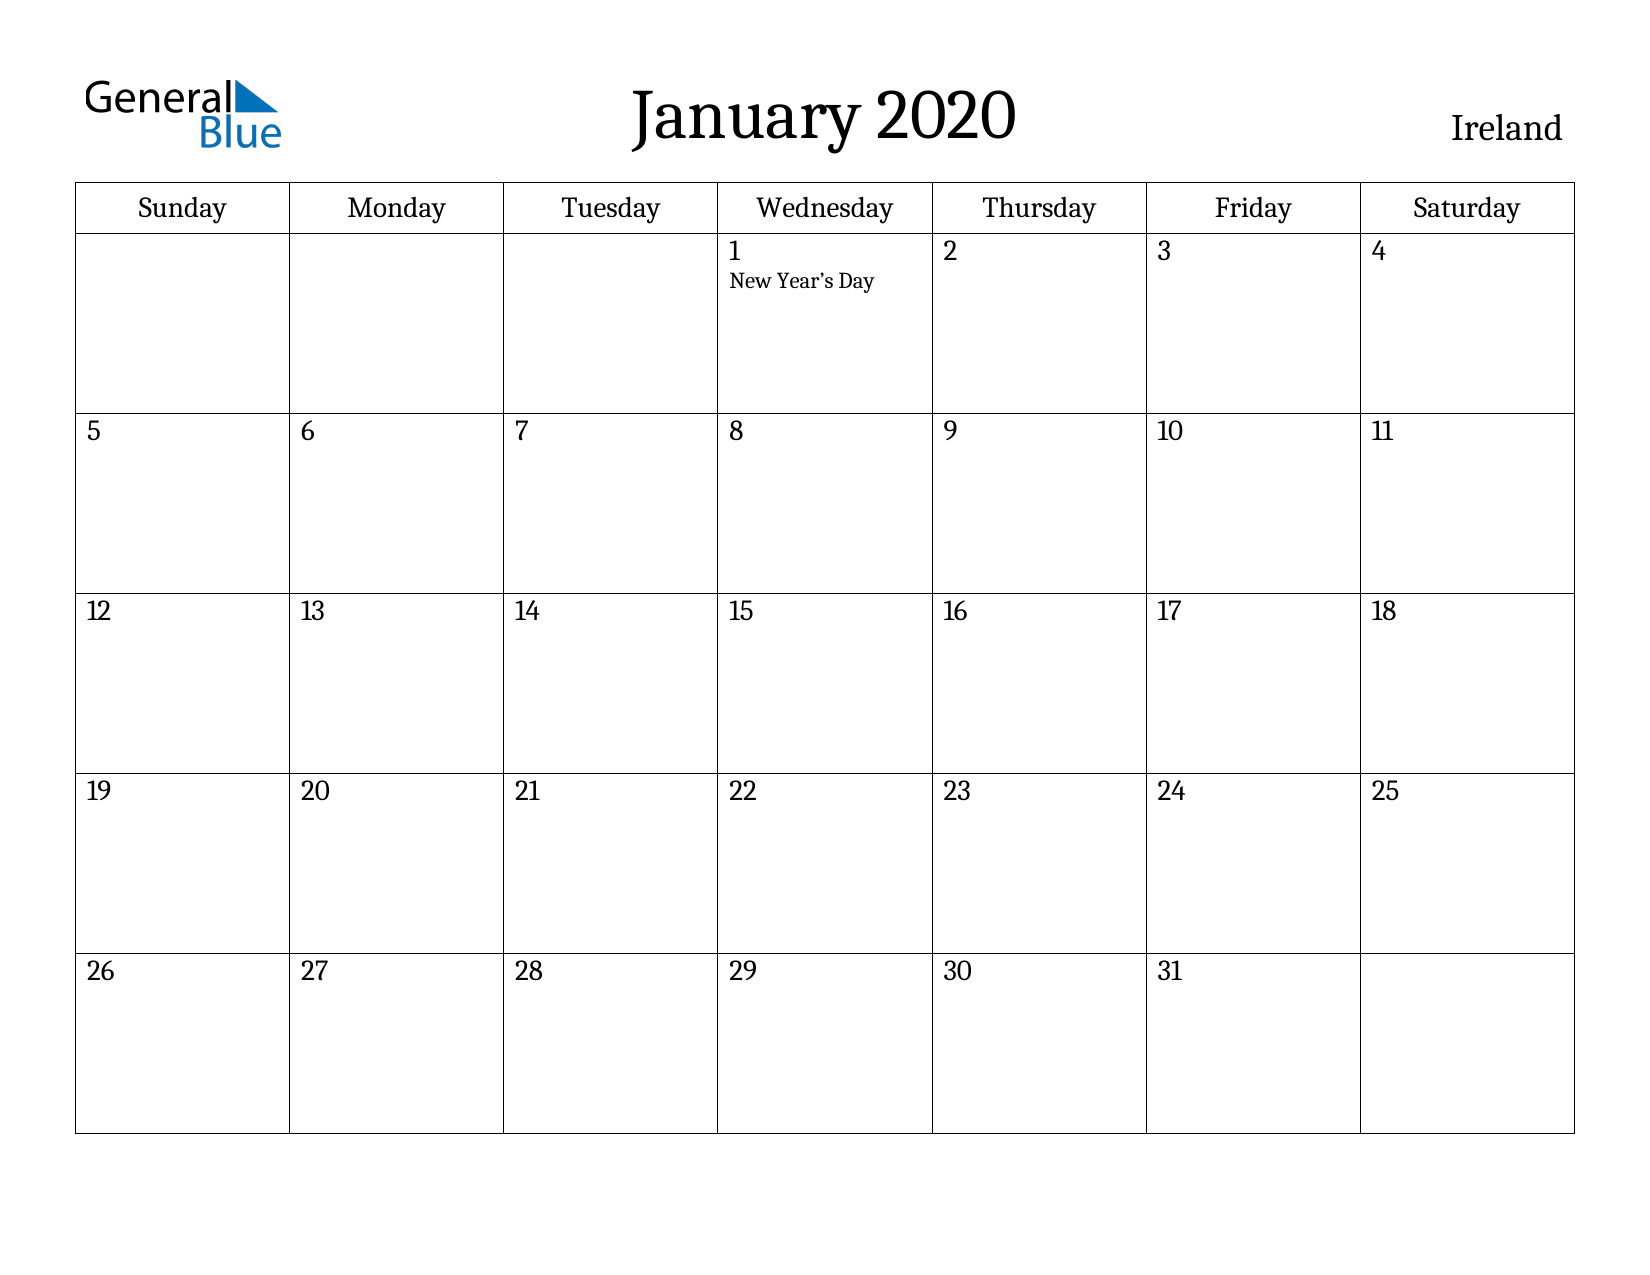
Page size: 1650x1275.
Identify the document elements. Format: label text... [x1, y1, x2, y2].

table_cell 18 [1361, 594, 1574, 627]
table_cell 17 [1147, 594, 1360, 627]
picture [86, 80, 281, 148]
table_cell [290, 234, 503, 267]
table_cell [1361, 267, 1574, 413]
table_cell 5 [76, 414, 289, 447]
table_cell 24 [1147, 774, 1360, 807]
table_cell 27 [290, 954, 503, 987]
table_cell 12 [76, 594, 289, 627]
table_cell [76, 627, 289, 773]
table_cell 16 [933, 594, 1146, 627]
table_cell 21 [504, 774, 717, 807]
table_cell [504, 627, 717, 773]
table_cell [1147, 448, 1360, 593]
table_header Ireland [1146, 75, 1574, 182]
table_cell 8 [718, 414, 932, 447]
table_cell 10 [1147, 414, 1360, 447]
table_cell 15 [718, 594, 932, 627]
table_cell 2 [933, 234, 1146, 267]
table_cell Thursday [933, 183, 1146, 233]
table_cell [504, 988, 717, 1133]
table_cell [76, 267, 289, 413]
table_cell [933, 808, 1146, 953]
table_cell Friday [1147, 183, 1360, 233]
table_cell [933, 627, 1146, 773]
table_cell 30 [933, 954, 1146, 987]
table_cell [718, 627, 932, 773]
table_cell [933, 988, 1146, 1133]
table_cell [76, 448, 289, 593]
table_cell 23 [933, 774, 1146, 807]
table_cell [504, 234, 717, 267]
table_cell 29 [718, 954, 932, 987]
table_cell 11 [1361, 414, 1574, 447]
table_cell [1361, 988, 1574, 1133]
table_cell [1361, 448, 1574, 593]
table_cell New Year’s Day [718, 267, 932, 413]
table_cell [933, 448, 1146, 593]
table_cell [504, 448, 717, 593]
table_cell [1361, 808, 1574, 953]
table_cell 1 [718, 234, 932, 267]
table_cell [1361, 954, 1574, 987]
table_cell [290, 808, 503, 953]
table_cell 22 [718, 774, 932, 807]
table_header January 2020 [504, 75, 1146, 182]
table_cell 4 [1361, 234, 1574, 267]
table_cell [1147, 808, 1360, 953]
table_cell [718, 448, 932, 593]
table_cell [290, 267, 503, 413]
table_cell 9 [933, 414, 1146, 447]
table_cell 28 [504, 954, 717, 987]
table_cell [933, 267, 1146, 413]
table_cell [1147, 627, 1360, 773]
table_cell [718, 988, 932, 1133]
table_cell [1147, 267, 1360, 413]
table_cell 3 [1147, 234, 1360, 267]
table_cell 14 [504, 594, 717, 627]
table_cell 25 [1361, 774, 1574, 807]
table_cell 7 [504, 414, 717, 447]
table_cell 19 [76, 774, 289, 807]
table_cell Sunday [76, 183, 289, 233]
table_cell [718, 808, 932, 953]
table_cell [290, 627, 503, 773]
table_cell 31 [1147, 954, 1360, 987]
table_cell Tuesday [504, 183, 717, 233]
table_cell 20 [290, 774, 503, 807]
table_cell 13 [290, 594, 503, 627]
table_cell Wednesday [718, 183, 932, 233]
table_cell 26 [76, 954, 289, 987]
table_header [76, 75, 503, 182]
table_cell [1361, 627, 1574, 773]
table_cell [76, 234, 289, 267]
table_cell Saturday [1361, 183, 1574, 233]
table_cell [290, 448, 503, 593]
table_cell [504, 808, 717, 953]
table_cell [290, 988, 503, 1133]
table_cell 6 [290, 414, 503, 447]
table_cell [1147, 988, 1360, 1133]
table_cell [76, 808, 289, 953]
table_cell [504, 267, 717, 413]
table_cell [76, 988, 289, 1133]
table_cell Monday [290, 183, 503, 233]
